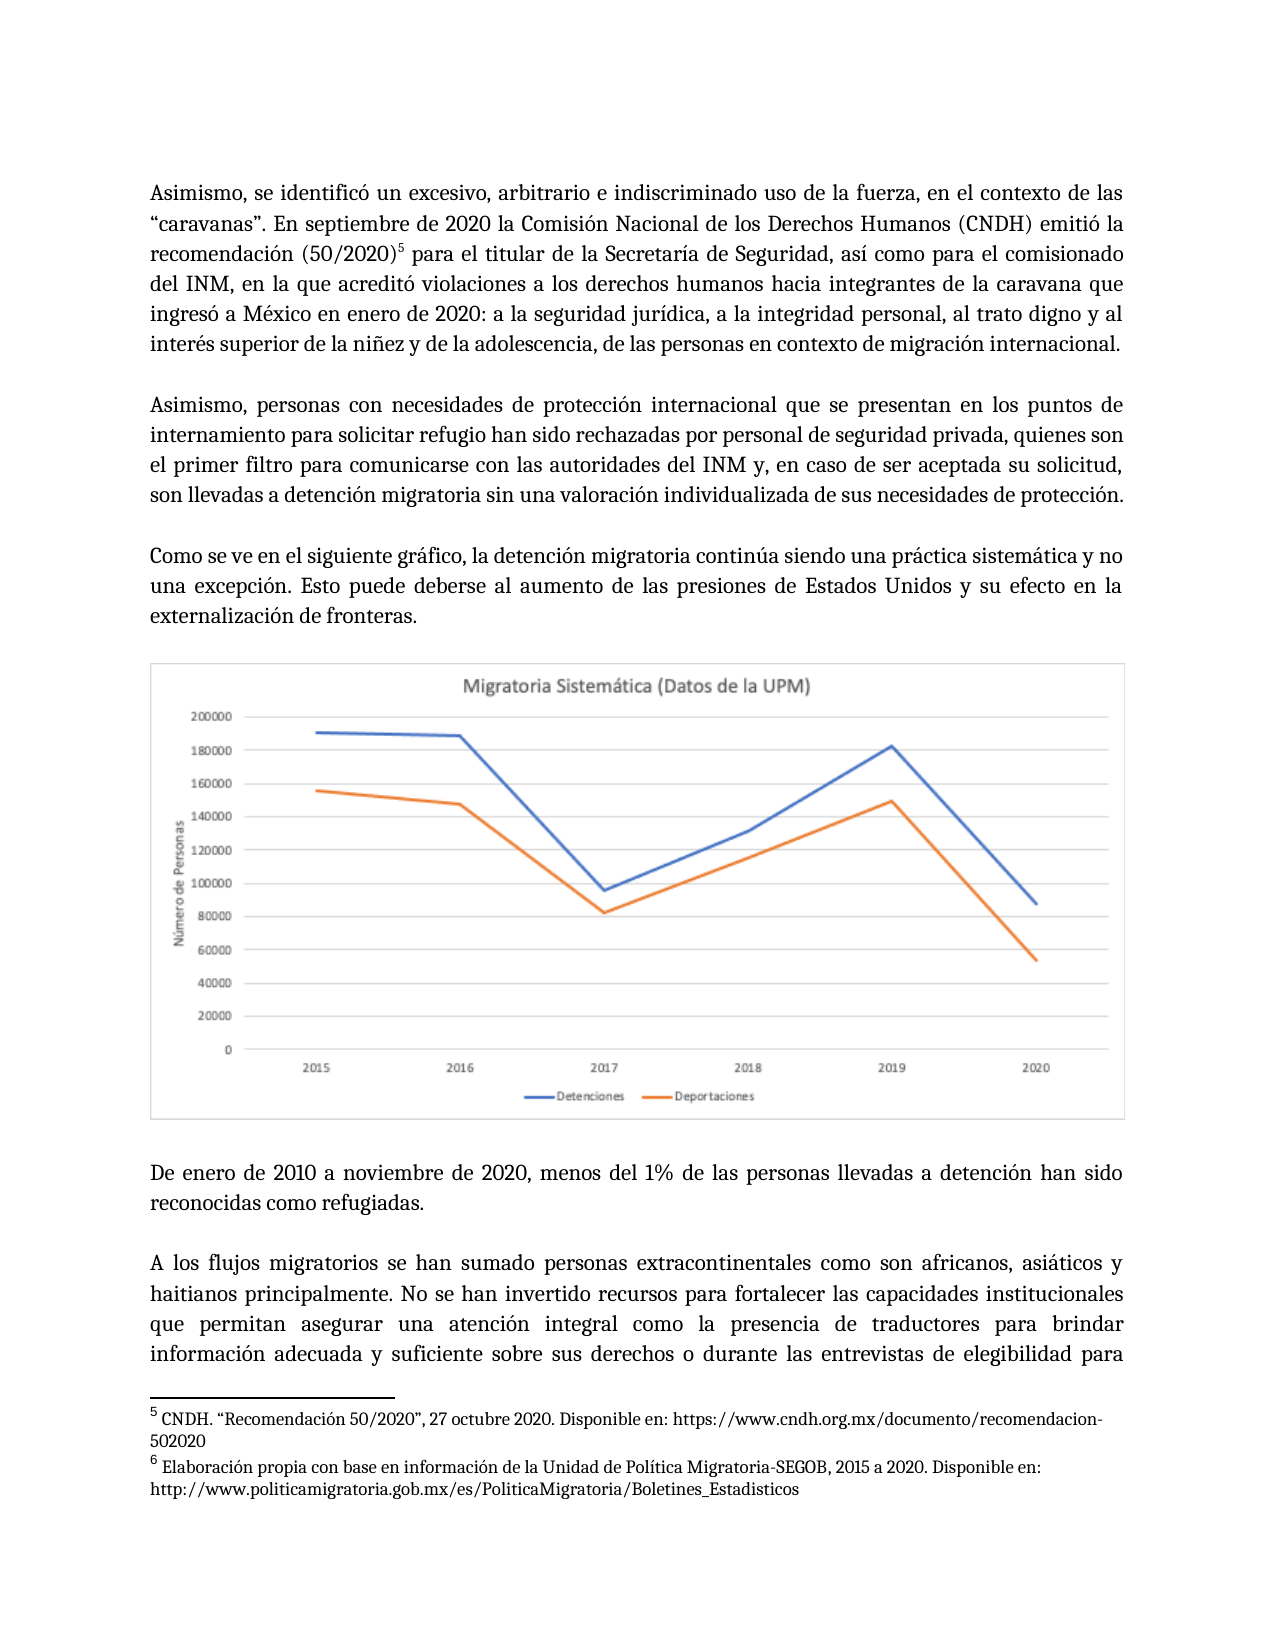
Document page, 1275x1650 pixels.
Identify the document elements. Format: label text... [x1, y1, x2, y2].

text Como se ve en el siguiente gráfico, la detención migratoria continúa siendo una práctica sistemática y no una excepción. Esto puede deberse al aumento de las presiones de Estados Unidos y su efecto en la externalización de fronteras. [150, 543, 1125, 629]
text Asimismo, personas con necesidades de protección internacional que se presentan en los puntos de internamiento para solicitar refugio han sido rechazadas por personal de seguridad privada, quienes son el primer filtro para comunicarse con las autoridades del INM y, en caso de ser aceptada su solicitud, son llevadas a detención migratoria sin una valoración individualizada de sus necesidades de protección. [150, 392, 1125, 509]
text Asimismo, se identificó un excesivo, arbitrario e indiscriminado uso de la fuerza, en el contexto de las “caravanas”. En septiembre de 2020 la Comisión Nacional de los Derechos Humanos (CNDH) emitió la recomendación (50/2020) para el titular de la Secretaría de Seguridad, así como para el comisionado del INM, en la que acreditó violaciones a los derechos humanos hacia integrantes de la caravana que ingresó a México en enero de 2020: a la seguridad jurídica, a la integridad personal, al trato digno y al interés superior de la niñez y de la adolescencia, de las personas en contexto de migración internacional. [150, 207, 1125, 358]
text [150, 1250, 1125, 1367]
picture [150, 663, 1125, 1120]
text De enero de 2010 a noviembre de 2020, menos del 1% de las personas llevadas a detención han sido reconocidas como refugiadas. [150, 1159, 1125, 1216]
